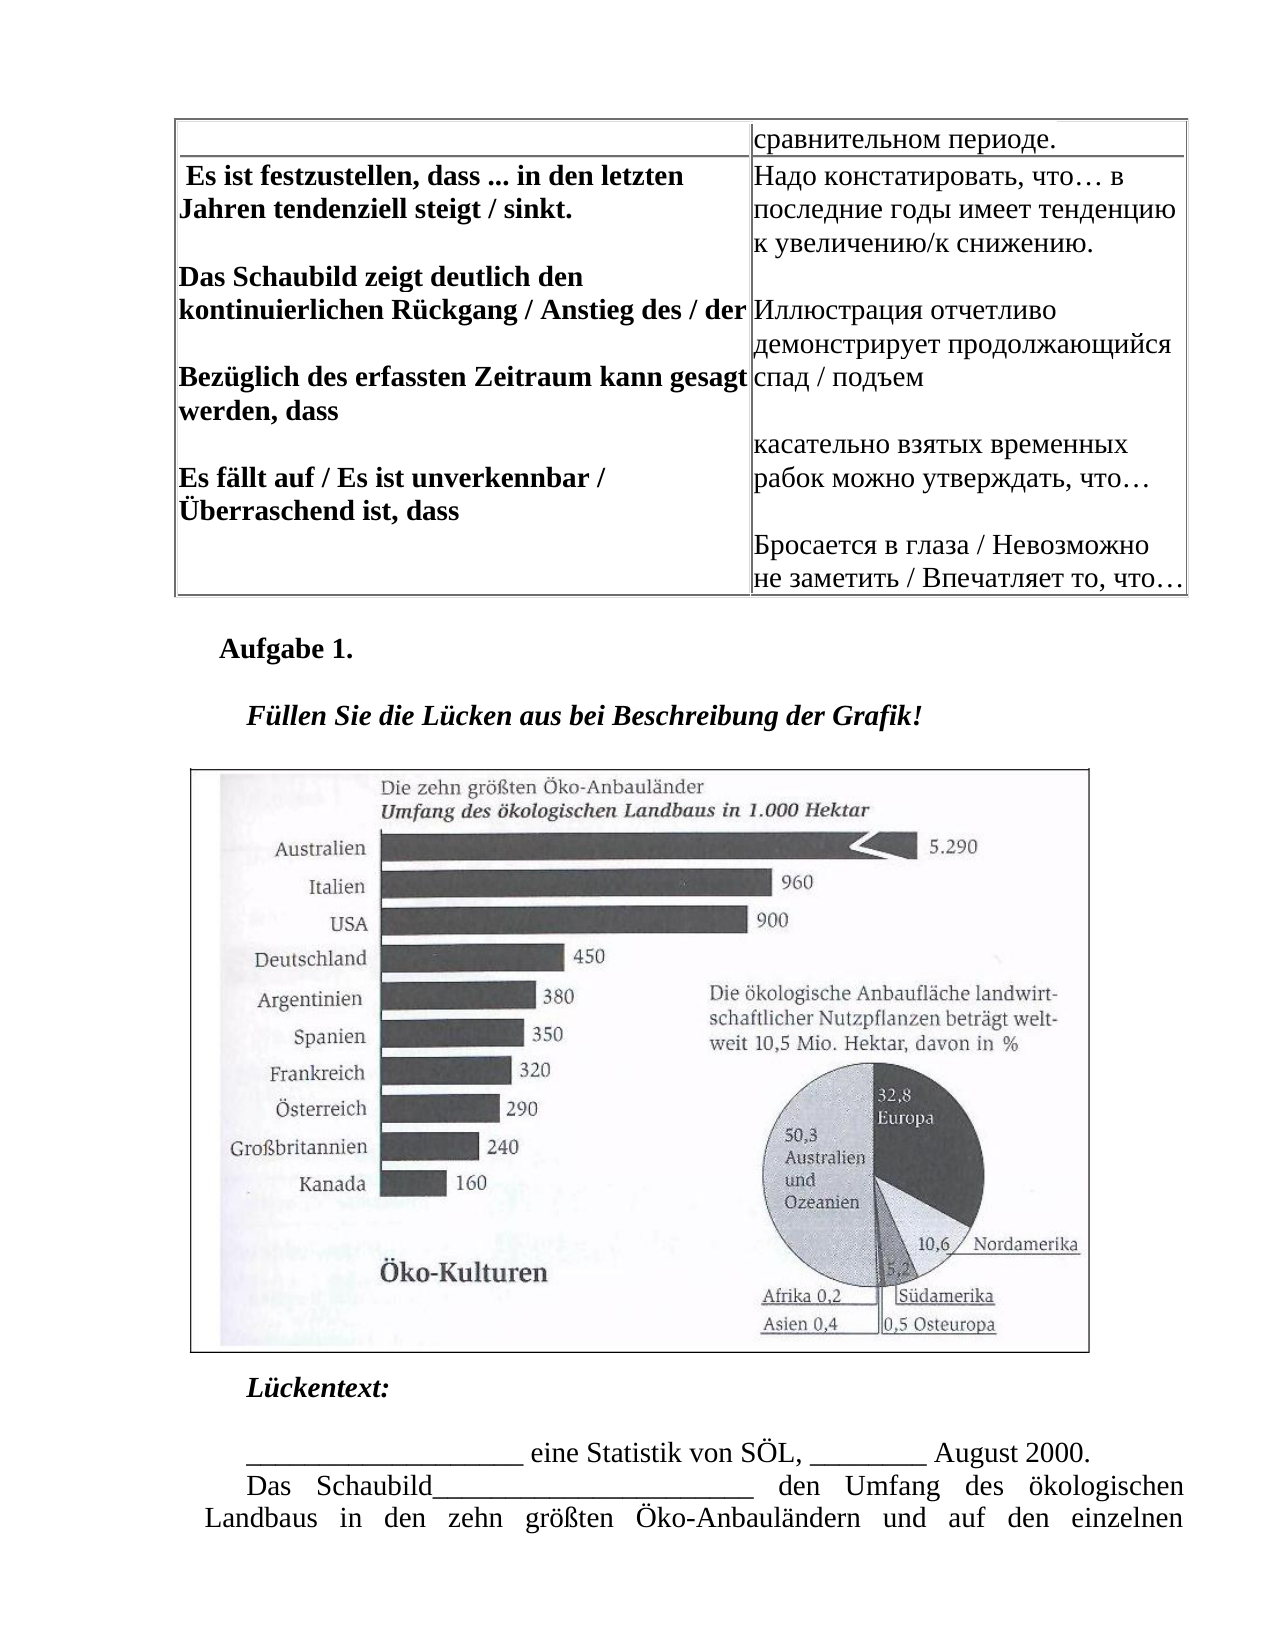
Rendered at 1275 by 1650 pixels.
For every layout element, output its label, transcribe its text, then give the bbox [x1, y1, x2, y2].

text Füllen Sie die Lücken aus bei Beschreibung der Grafik! [204, 698, 1186, 732]
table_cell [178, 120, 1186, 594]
text Lückentext: [204, 1370, 1186, 1403]
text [204, 1470, 1184, 1534]
text ___________________ eine Statistik von SÖL, ________ August 2000. [204, 1437, 1186, 1468]
text Aufgabe 1. [177, 631, 1186, 664]
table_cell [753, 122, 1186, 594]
picture [189, 768, 1092, 1353]
